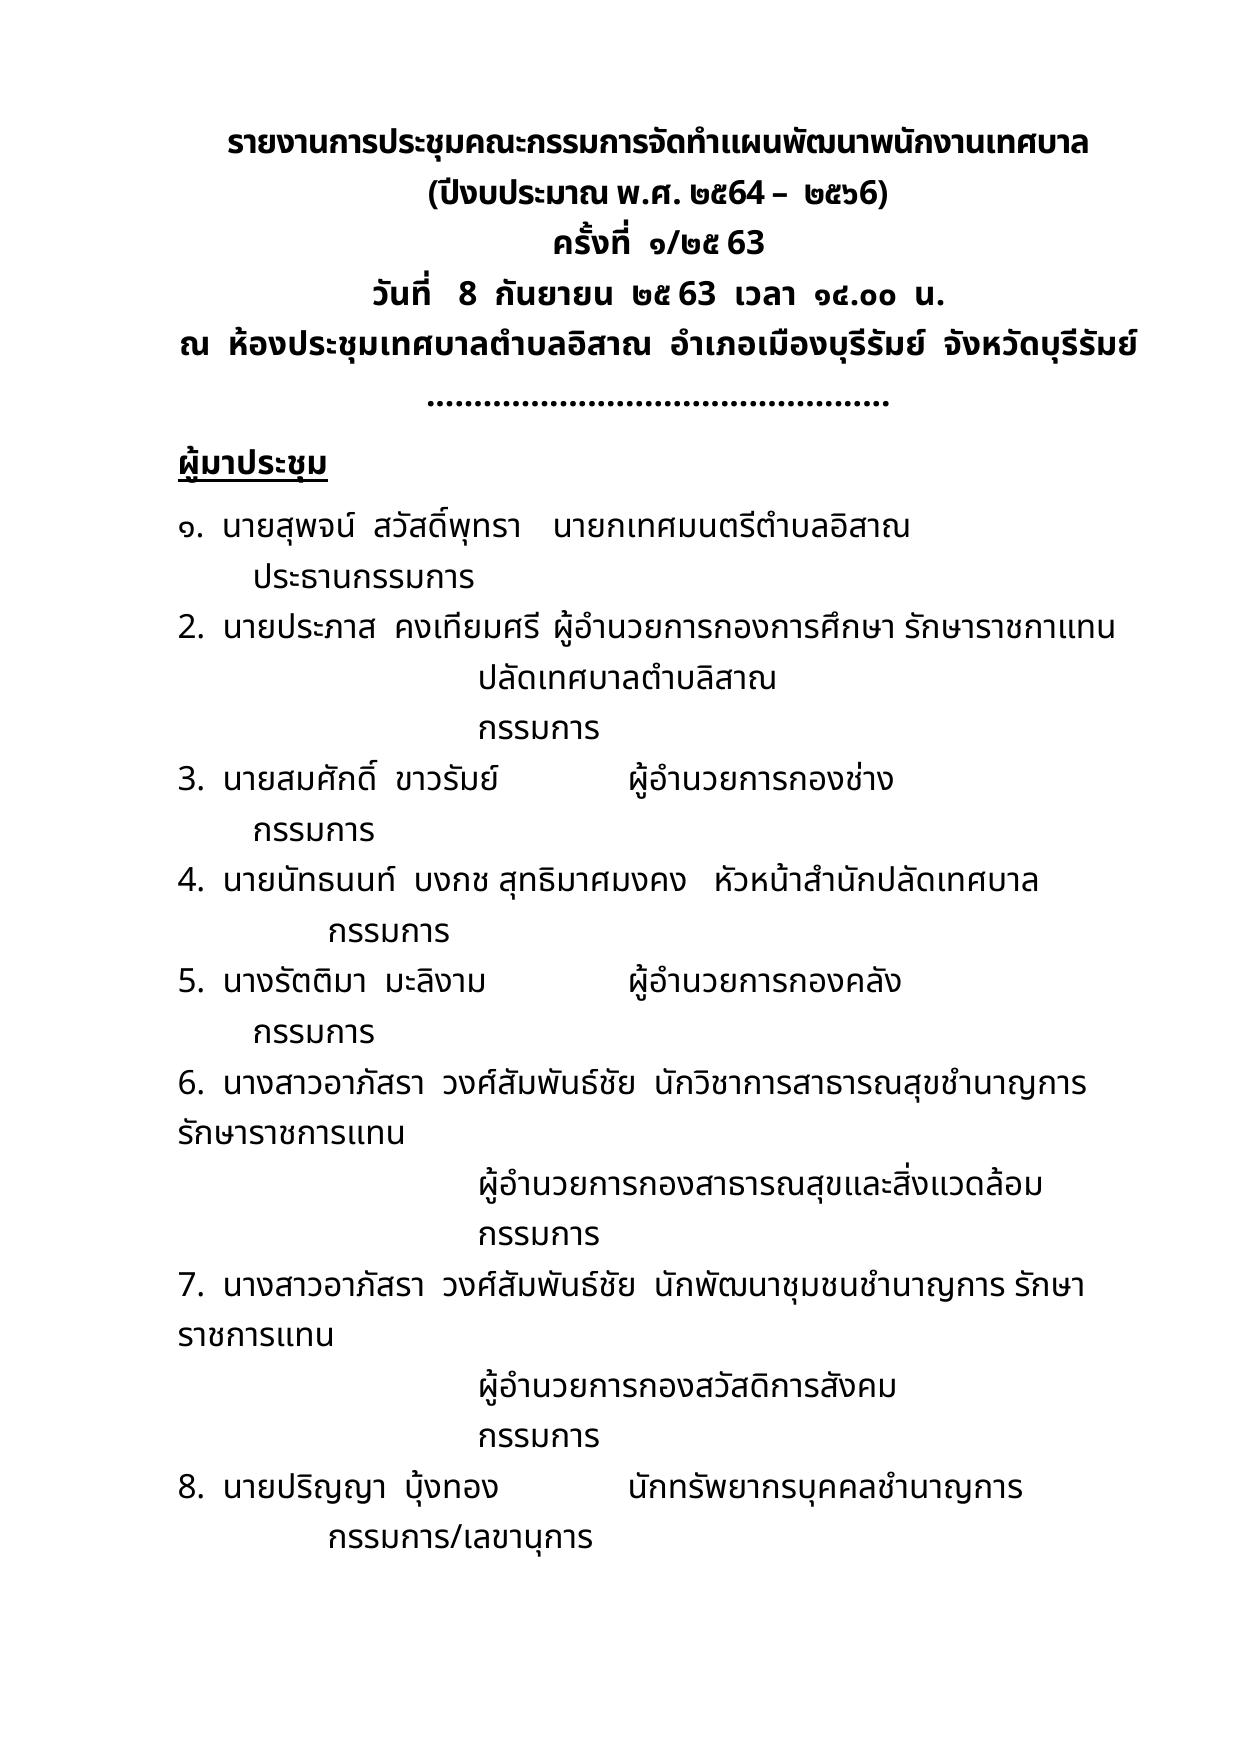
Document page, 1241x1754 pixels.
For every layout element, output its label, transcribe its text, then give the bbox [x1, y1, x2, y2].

subtitle ผู้มาประชุม [177, 439, 1140, 489]
text ณ ห้องประชุมเทศบาลตำบลอิสาณ อำเภอเมืองบุรีรัมย์ จังหวัดบุรีรัมย์ [177, 320, 1140, 371]
text ผู้อำนวยการกองสาธารณสุขและสิ่งแวดล้อม กรรมการ [402, 1159, 1140, 1261]
text ๑. นายสุพจน์ สวัสดิ์พุทรา นายกเทศมนตรีตำบลอิสาณ ประธานกรรมการ [177, 502, 1140, 603]
text 6. นางสาวอาภัสรา วงศ์สัมพันธ์ชัย นักวิชาการสาธารณสุขชำนาญการ รักษาราชการแทน [177, 1058, 1140, 1159]
text 3. นายสมศักดิ์ ขาวรัมย์ ผู้อำนวยการกองช่าง กรรมการ [177, 755, 1140, 856]
text 8. นายปริญญา บุ้งทอง นักทรัพยากรบุคคลชำนาญการ กรรมการ/เลขานุการ [177, 1463, 1140, 1564]
text ................................................. [177, 371, 1140, 416]
text 7. นางสาวอาภัสรา วงศ์สัมพันธ์ชัย นักพัฒนาชุมชนชำนาญการ รักษาราชการแทน [177, 1261, 1140, 1362]
text 2. นายประภาส คงเทียมศรี ผู้อำนวยการกองการศึกษา รักษาราชกาแทน [177, 603, 1140, 654]
subtitle วันที่ 8 กันยายน ๒๕63 เวลา ๑๔.๐๐ น. [177, 270, 1140, 320]
text 5. นางรัตติมา มะลิงาม ผู้อำนวยการกองคลัง กรรมการ [177, 957, 1140, 1058]
text ครั้งที่ ๑/๒๕63 [177, 219, 1140, 270]
text ผู้อำนวยการกองสวัสดิการสังคม กรรมการ [402, 1362, 1140, 1463]
text รายงานการประชุมคณะกรรมการจัดทำแผนพัฒนาพนักงานเทศบาล (ปีงบประมาณ พ.ศ. ๒๕64 – ๒๕๖6) [177, 118, 1140, 219]
text 4. นายนัทธนนท์ บงกช สุทธิมาศมงคง หัวหน้าสำนักปลัดเทศบาล กรรมการ [177, 856, 1140, 957]
text ปลัดเทศบาลตำบลิสาณ กรรมการ [402, 654, 1140, 755]
